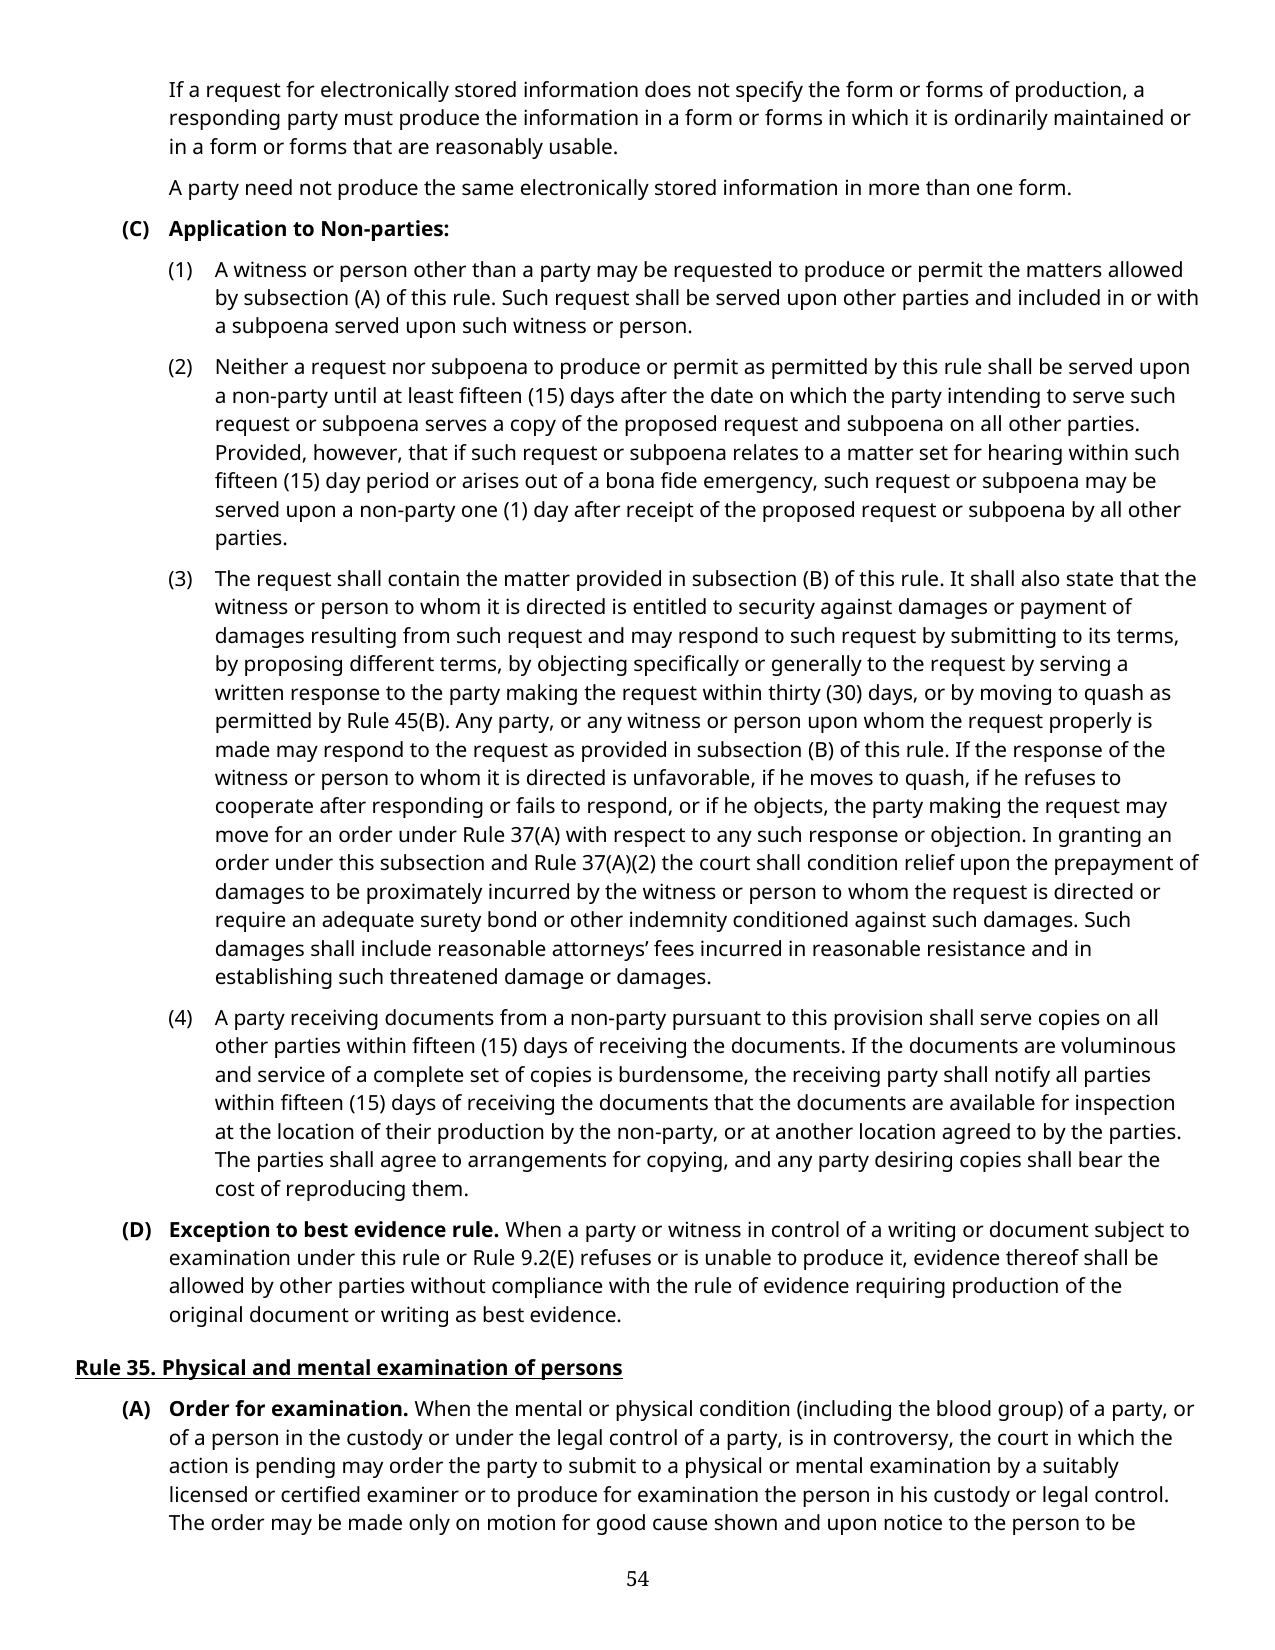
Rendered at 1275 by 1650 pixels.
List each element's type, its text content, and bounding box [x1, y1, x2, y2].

text (2) Neither a request nor subpoena to produce or permit as permitted by this rule shall be served upon a non-party until at least fifteen (15) days after the date on which the party intending to serve such request or subpoena serves a copy of the proposed request and subpoena on all other parties. Provided, however, that if such request or subpoena relates to a matter set for hearing within such fifteen (15) day period or arises out of a bona fide emergency, such request or subpoena may be served upon a non-party one (1) day after receipt of the proposed request or subpoena by all other parties. [168, 352, 1200, 552]
text A party need not produce the same electronically stored information in more than one form. [169, 173, 1200, 201]
text Rule 35. Physical and mental examination of persons [75, 1353, 1200, 1382]
text (1) A witness or person other than a party may be requested to produce or permit the matters allowed by subsection (A) of this rule. Such request shall be served upon other parties and included in or with a subpoena served upon such witness or person. [168, 255, 1200, 340]
text (D) Exception to best evidence rule. When a party or witness in control of a writing or document subject to examination under this rule or Rule 9.2(E) refuses or is unable to produce it, evidence thereof shall be allowed by other parties without compliance with the rule of evidence requiring production of the original document or writing as best evidence. [122, 1215, 1200, 1328]
text (C) Application to Non-parties: [122, 214, 1200, 242]
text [122, 1394, 1200, 1537]
text If a request for electronically stored information does not specify the form or forms of production, a responding party must produce the information in a form or forms in which it is ordinarily maintained or in a form or forms that are reasonably usable. [169, 75, 1200, 160]
text (4) A party receiving documents from a non-party pursuant to this provision shall serve copies on all other parties within fifteen (15) days of receiving the documents. If the documents are voluminous and service of a complete set of copies is burdensome, the receiving party shall notify all parties within fifteen (15) days of receiving the documents that the documents are available for inspection at the location of their production by the non-party, or at another location agreed to by the parties. The parties shall agree to arrangements for copying, and any party desiring copies shall bear the cost of reproducing them. [168, 1003, 1200, 1202]
text (3) The request shall contain the matter provided in subsection (B) of this rule. It shall also state that the witness or person to whom it is directed is entitled to security against damages or payment of damages resulting from such request and may respond to such request by submitting to its terms, by proposing different terms, by objecting specifically or generally to the request by serving a written response to the party making the request within thirty (30) days, or by moving to quash as permitted by Rule 45(B). Any party, or any witness or person upon whom the request properly is made may respond to the request as provided in subsection (B) of this rule. If the response of the witness or person to whom it is directed is unfavorable, if he moves to quash, if he refuses to cooperate after responding or fails to respond, or if he objects, the party making the request may move for an order under Rule 37(A) with respect to any such response or objection. In granting an order under this subsection and Rule 37(A)(2) the court shall condition relief upon the prepayment of damages to be proximately incurred by the witness or person to whom the request is directed or require an adequate surety bond or other indemnity conditioned against such damages. Such damages shall include reasonable attorneys’ fees incurred in reasonable resistance and in establishing such threatened damage or damages. [168, 564, 1200, 991]
